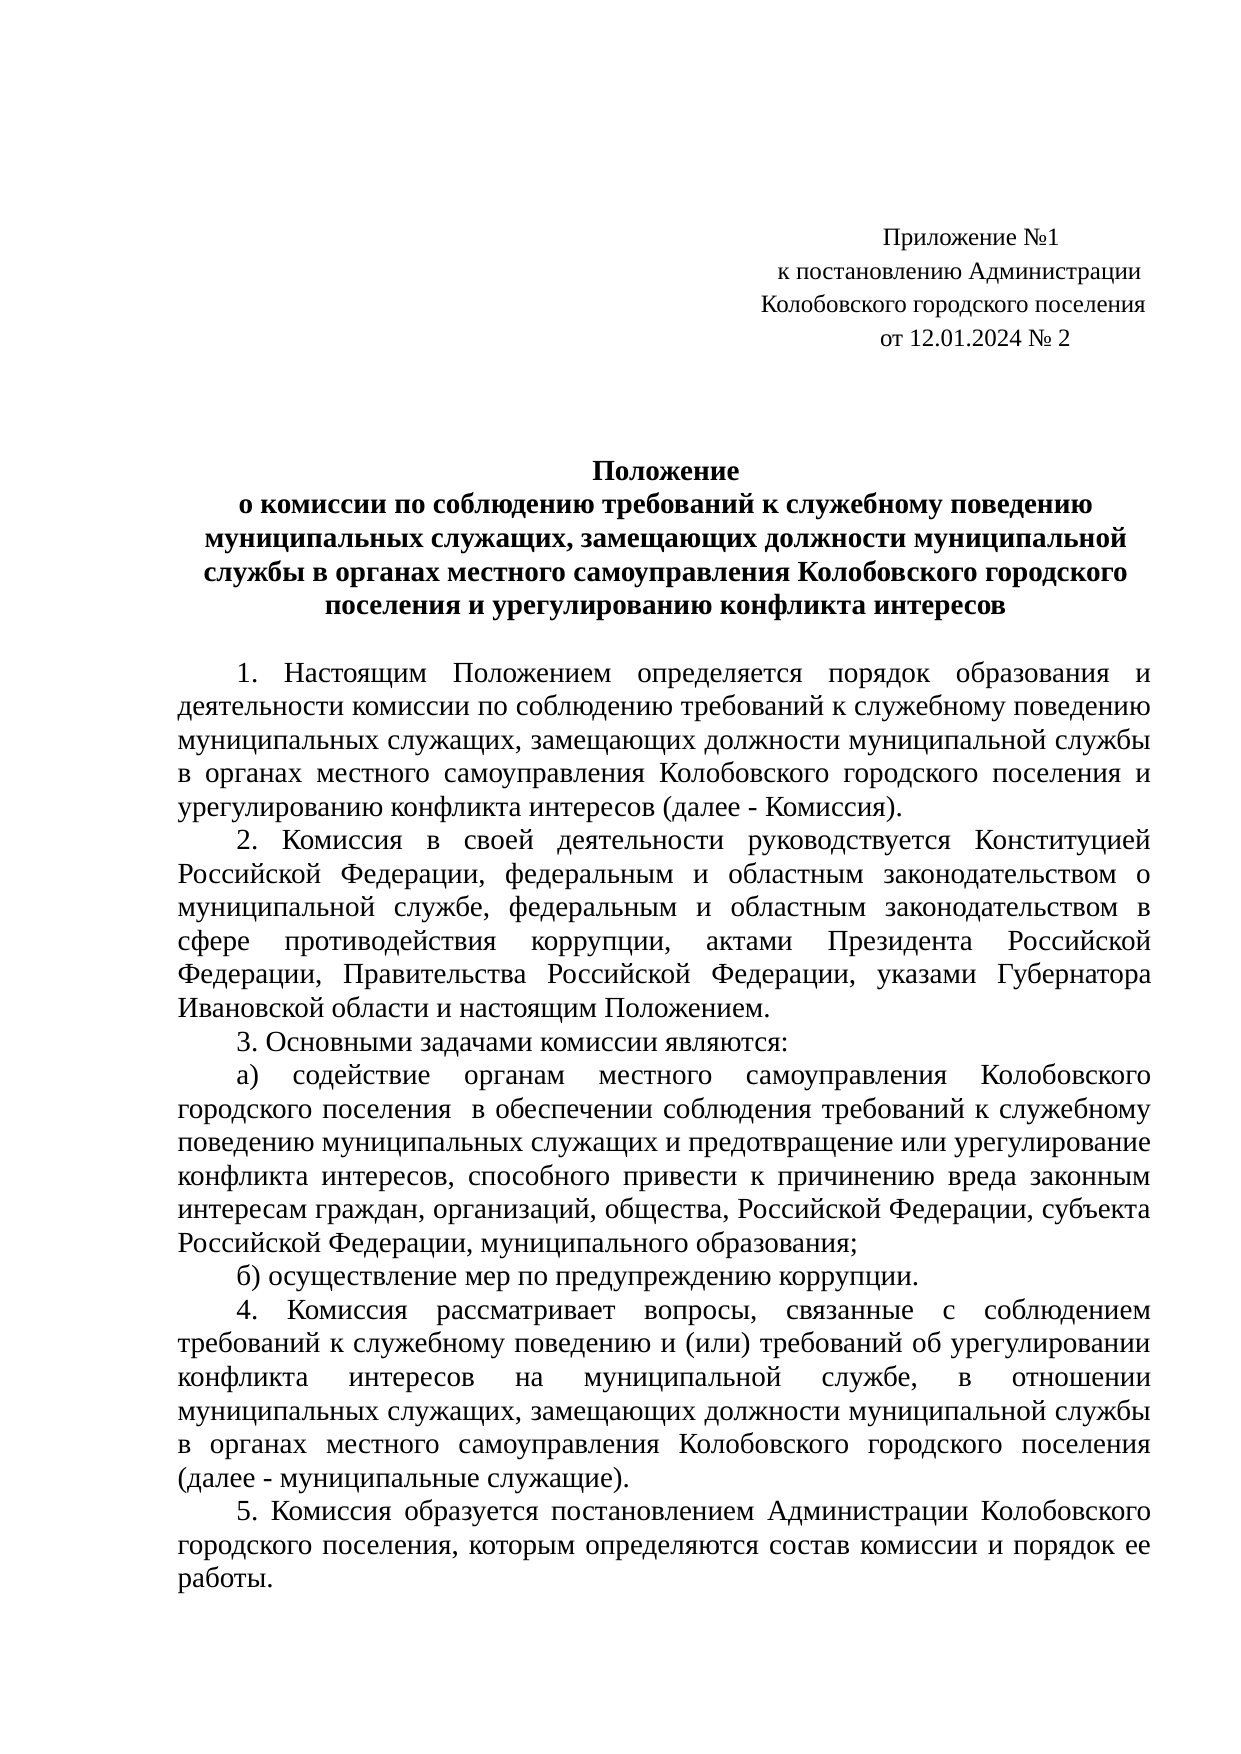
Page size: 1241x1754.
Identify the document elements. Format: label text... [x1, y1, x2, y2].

text б) осуществление мер по предупреждению коррупции. [177, 1258, 1152, 1292]
text а) содействие органам местного самоуправления Колобовского городского поселения в обеспечении соблюдения требований к служебному поведению муниципальных служащих и предотвращение или урегулирование конфликта интересов, способного привести к причинению вреда законным интересам граждан, организаций, общества, Российской Федерации, субъекта Российской Федерации, муниципального образования; [177, 1057, 1152, 1258]
text 1. Настоящим Положением определяется порядок образования и деятельности комиссии по соблюдению требований к служебному поведению муниципальных служащих, замещающих должности муниципальной службы в органах местного самоуправления Колобовского городского поселения и урегулированию конфликта интересов (далее - Комиссия). [177, 655, 1152, 822]
text 4. Комиссия рассматривает вопросы, связанные с соблюдением требований к служебному поведению и (или) требований об урегулировании конфликта интересов на муниципальной службе, в отношении муниципальных служащих, замещающих должности муниципальной службы в органах местного самоуправления Колобовского городского поселения (далее - муниципальные служащие). [177, 1292, 1152, 1493]
text Положение о комиссии по соблюдению требований к служебному поведению муниципальных служащих, замещающих должности муниципальной службы в органах местного самоуправления Колобовского городского поселения и урегулированию конфликта интересов [181, 420, 1151, 621]
text Приложение №1 к постановлению Администрации Колобовского городского поселения от 12.01.2024 № 2 [181, 219, 1151, 353]
text 2. Комиссия в своей деятельности руководствуется Конституцией Российской Федерации, федеральным и областным законодательством о муниципальной службе, федеральным и областным законодательством в сфере противодействия коррупции, актами Президента Российской Федерации, Правительства Российской Федерации, указами Губернатора Ивановской области и настоящим Положением. [177, 822, 1152, 1024]
text 3. Основными задачами комиссии являются: [177, 1024, 1152, 1057]
text 5. Комиссия образуется постановлением Администрации Колобовского городского поселения, которым определяются состав комиссии и порядок ее работы. [177, 1493, 1152, 1594]
